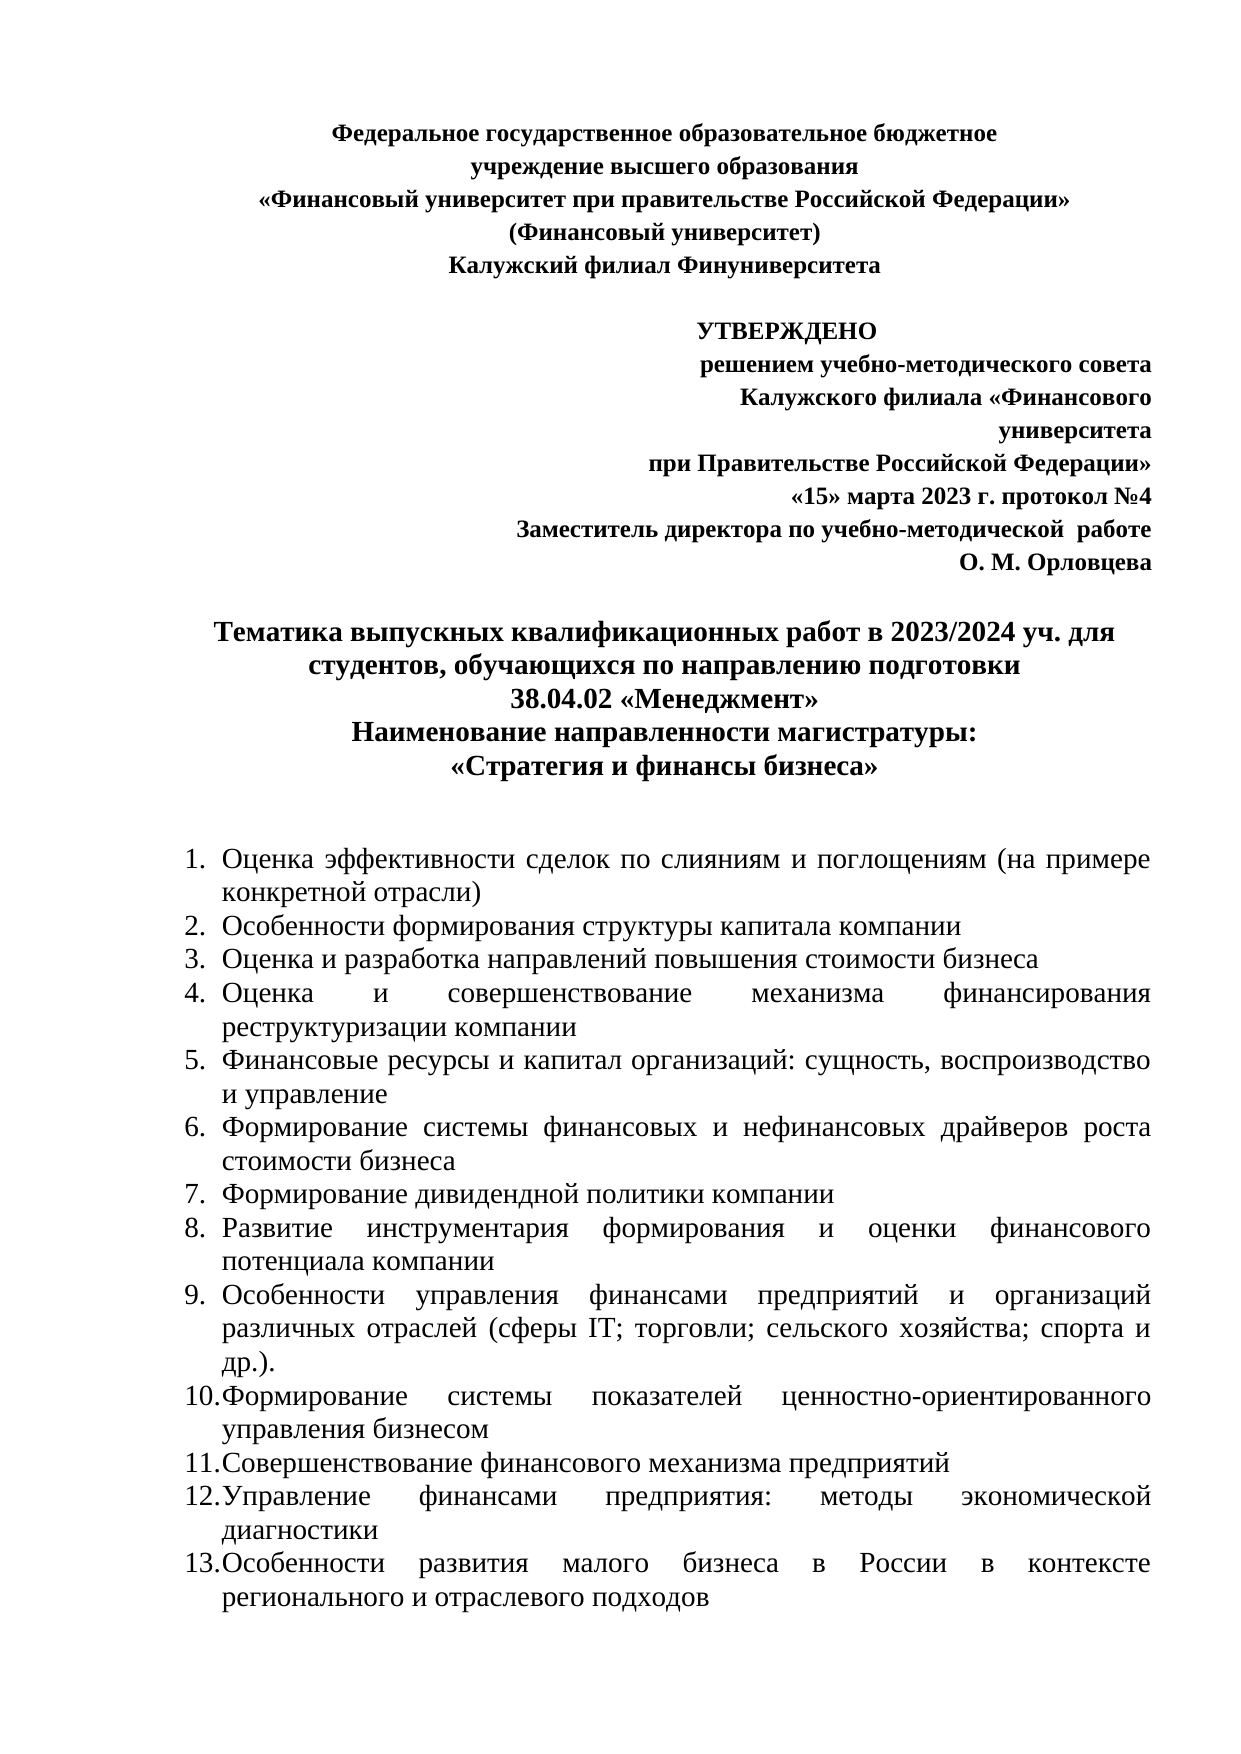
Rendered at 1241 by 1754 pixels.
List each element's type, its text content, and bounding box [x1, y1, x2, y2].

text Федеральное государственное образовательное бюджетное [177, 118, 1152, 147]
text Калужского филиала «Финансового университета [596, 382, 1152, 444]
text Наименование направленности магистратуры: [177, 714, 1152, 748]
list Оценка эффективности сделок по слияниям и поглощениям (на примере конкретной отрасли) [184, 841, 1152, 908]
text 38.04.02 «Менеджмент» [177, 681, 1152, 714]
list Формирование системы финансовых и нефинансовых драйверов роста стоимости бизнеса [184, 1109, 1152, 1176]
list Особенности управления финансами предприятий и организаций различных отраслей (сферы IT; торговли; сельского хозяйства; спорта и др.). [184, 1277, 1152, 1378]
text Тематика выпускных квалификационных работ в 2023/2024 уч. для студентов, обучающихся по направлению подготовки [177, 614, 1152, 681]
text «Стратегия и финансы бизнеса» [177, 748, 1152, 782]
list Особенности развития малого бизнеса в России в контексте регионального и отраслевого подходов [184, 1545, 1152, 1612]
list Развитие инструментария формирования и оценки финансового потенциала компании [184, 1210, 1152, 1277]
list Совершенствование финансового механизма предприятий [184, 1445, 1152, 1478]
list Оценка и совершенствование механизма финансирования реструктуризации компании [184, 975, 1152, 1042]
list Особенности формирования структуры капитала компании [184, 908, 1152, 942]
text Калужский филиал Финуниверситета [177, 250, 1152, 279]
text «Финансовый университет при правительстве Российской Федерации» (Финансовый университет) [177, 184, 1152, 246]
list Финансовые ресурсы и капитал организаций: сущность, воспроизводство и управление [184, 1042, 1152, 1109]
text О. М. Орловцева [467, 547, 1152, 576]
list Формирование системы показателей ценностно-ориентированного управления бизнесом [184, 1378, 1152, 1445]
list Управление финансами предприятия: методы экономической диагностики [184, 1478, 1152, 1545]
text УТВЕРЖДЕНО [177, 316, 1152, 345]
text решением учебно-методического совета [596, 349, 1152, 378]
text учреждение высшего образования [177, 151, 1152, 180]
text при Правительстве Российской Федерации» [496, 448, 1152, 477]
text Заместитель директора по учебно-методической работе [467, 514, 1152, 543]
list Оценка и разработка направлений повышения стоимости бизнеса [184, 942, 1152, 975]
text «15» марта 2023 г. протокол №4 [596, 481, 1152, 510]
list Формирование дивидендной политики компании [184, 1176, 1152, 1210]
